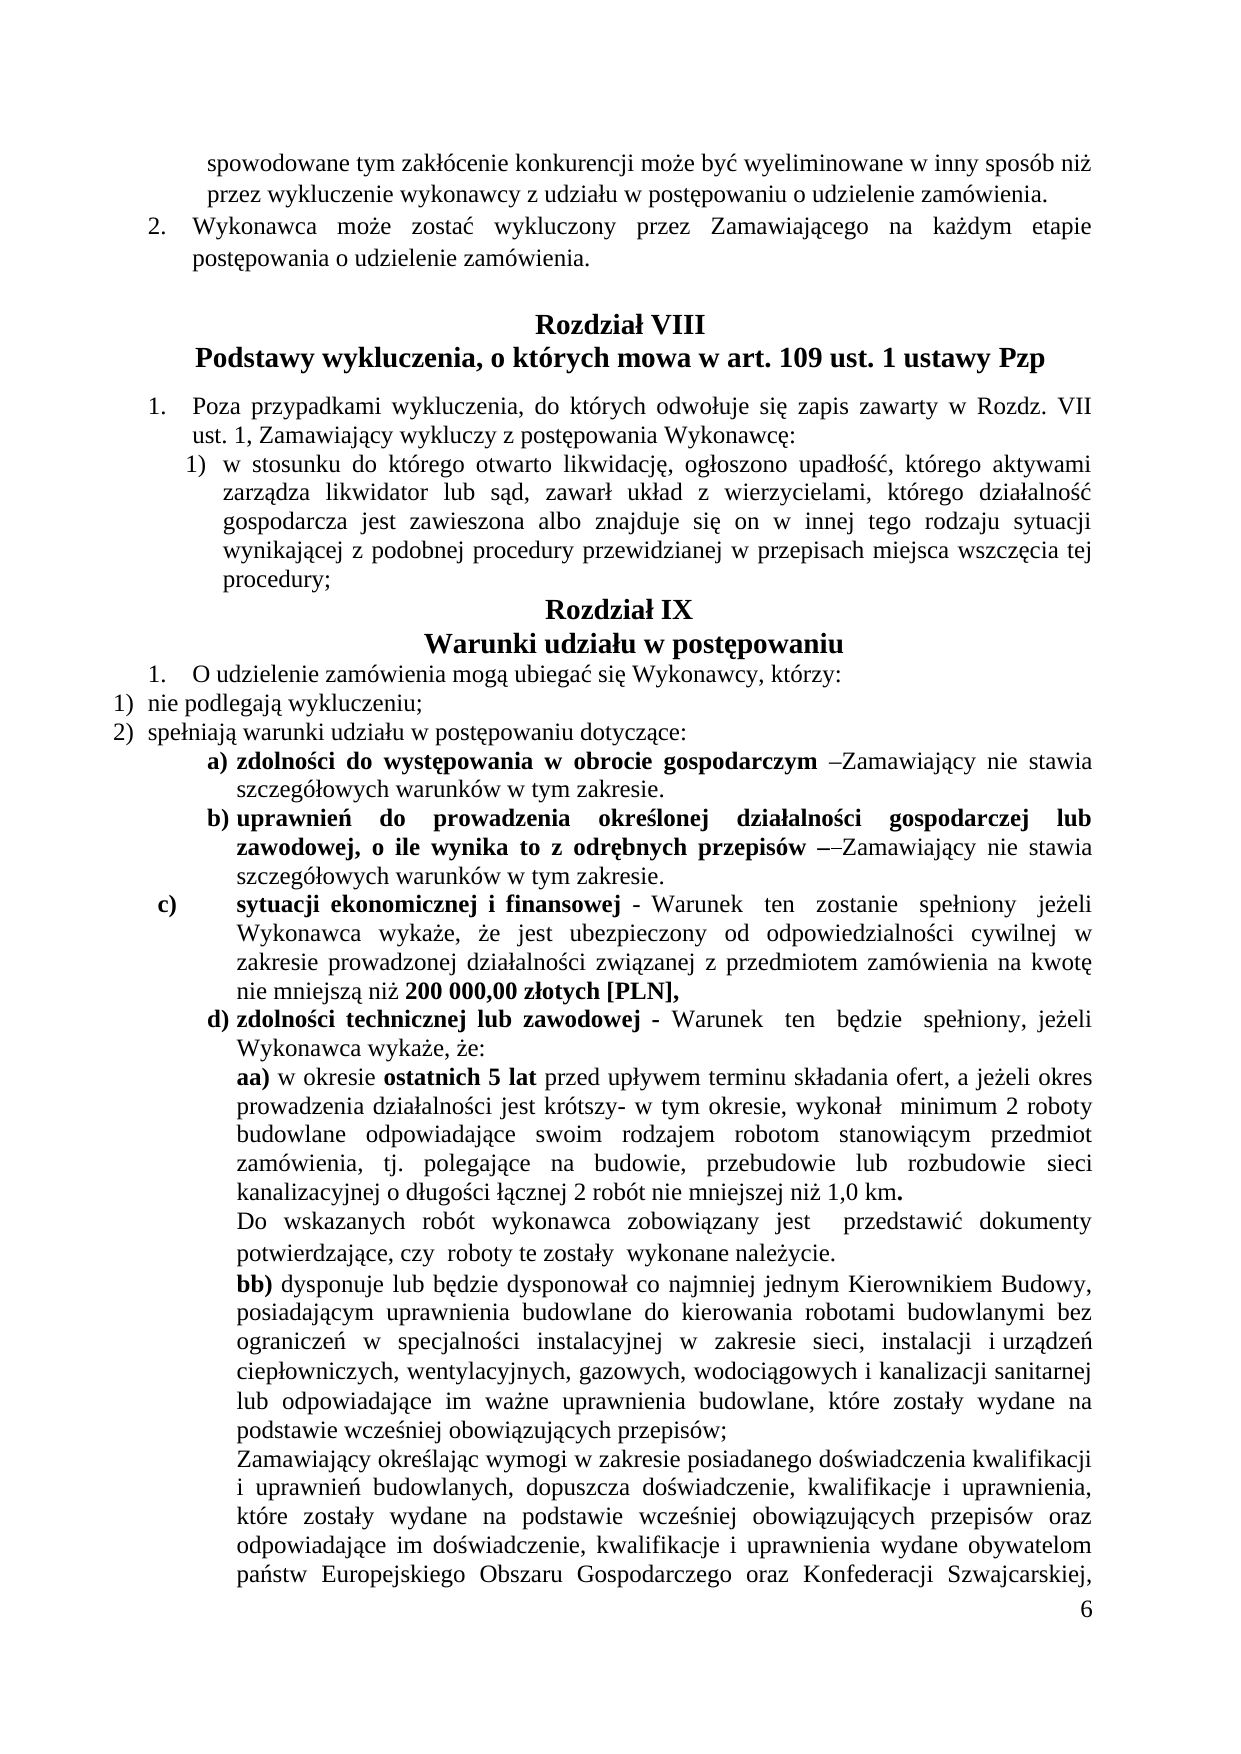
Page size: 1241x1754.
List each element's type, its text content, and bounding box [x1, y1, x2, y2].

list Poza przypadkami wykluczenia, do których odwołuje się zapis zawarty w Rozdz. VII ust. 1, Zamawiający wykluczy z postępowania Wykonawcę: [148, 391, 1093, 449]
list spełniają warunki udziału w postępowaniu dotyczące: [113, 717, 1093, 746]
list nie podlegają wykluczeniu; [113, 688, 1093, 717]
text Rozdział IX [148, 592, 1091, 626]
list O udzielenie zamówienia mogą ubiegać się Wykonawcy, którzy: [148, 659, 1093, 688]
list sytuacji ekonomicznej i finansowej - Warunek ten zostanie spełniony jeżeli Wykonawca wykaże, że jest ubezpieczony od odpowiedzialności cywilnej w zakresie prowadzonej działalności związanej z przedmiotem zamówienia na kwotę nie mniejszą niż 200 000,00 złotych [PLN], [157, 889, 1093, 1004]
list zdolności technicznej lub zawodowej - Warunek ten będzie spełniony, jeżeli Wykonawca wykaże, że: [207, 1004, 1093, 1062]
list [177, 148, 1093, 208]
list uprawnień do prowadzenia określonej działalności gospodarczej lub zawodowej, o ile wynika to z odrębnych przepisów – Zamawiający nie stawia szczegółowych warunków w tym zakresie. [207, 803, 1093, 889]
list w stosunku do którego otwarto likwidację, ogłoszono upadłość, którego aktywami zarządza likwidator lub sąd, zawarł układ z wierzycielami, którego działalność gospodarcza jest zawieszona albo znajduje się on w innej tego rodzaju sytuacji wynikającej z podobnej procedury przewidzianej w przepisach miejsca wszczęcia tej procedury; [185, 449, 1093, 592]
list Wykonawca może zostać wykluczony przez Zamawiającego na każdym etapie postępowania o udzielenie zamówienia. [148, 211, 1093, 272]
list zdolności do występowania w obrocie gospodarczym –Zamawiający nie stawia szczegółowych warunków w tym zakresie. [207, 746, 1093, 803]
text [236, 1444, 1093, 1587]
text Do wskazanych robót wykonawca zobowiązany jest przedstawić dokumenty potwierdzające, czy roboty te zostały wykonane należycie. [236, 1206, 1093, 1269]
text Podstawy wykluczenia, o których mowa w art. 109 ust. 1 ustawy Pzp [148, 341, 1093, 374]
text Warunki udziału w postępowaniu [175, 626, 1093, 659]
text aa) w okresie ostatnich 5 lat przed upływem terminu składania ofert, a jeżeli okres prowadzenia działalności jest krótszy- w tym okresie, wykonał minimum 2 roboty budowlane odpowiadające swoim rodzajem robotom stanowiącym przedmiot zamówienia, tj. polegające na budowie, przebudowie lub rozbudowie sieci kanalizacyjnej o długości łącznej 2 robót nie mniejszej niż 1,0 km. [236, 1062, 1093, 1206]
text Rozdział VIII [148, 307, 1093, 341]
text bb) dysponuje lub będzie dysponował co najmniej jednym Kierownikiem Budowy, posiadającym uprawnienia budowlane do kierowania robotami budowlanymi bez ograniczeń w specjalności instalacyjnej w zakresie sieci, instalacji i urządzeń ciepłowniczych, wentylacyjnych, gazowych, wodociągowych i kanalizacji sanitarnej lub odpowiadające im ważne uprawnienia budowlane, które zostały wydane na podstawie wcześniej obowiązujących przepisów; [236, 1269, 1093, 1444]
